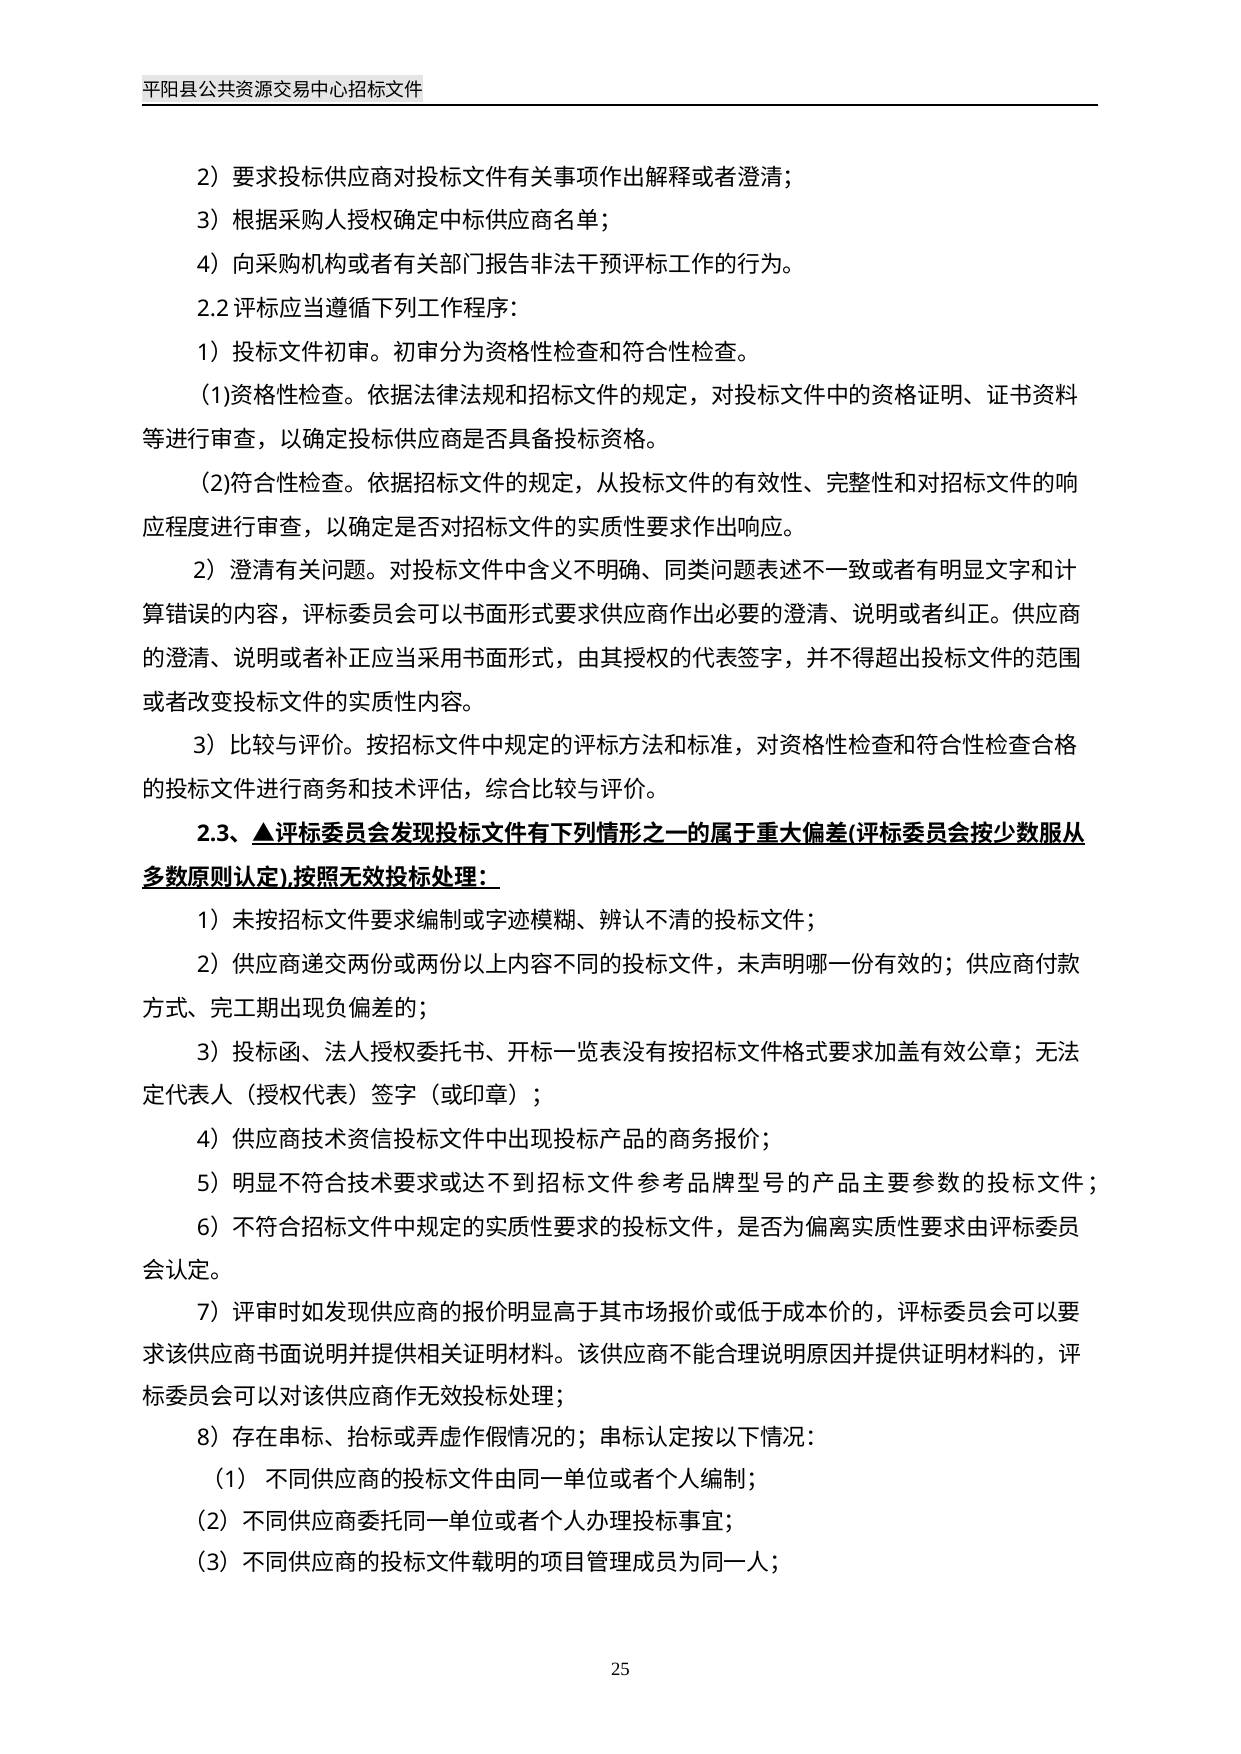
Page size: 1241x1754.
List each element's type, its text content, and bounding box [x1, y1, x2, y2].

text 4）供应商技术资信投标文件中出现投标产品的商务报价； [142, 1112, 1098, 1156]
text 2）供应商递交两份或两份以上内容不同的投标文件，未声明哪一份有效的；供应商付款方式、完工期出现负偏差的； [142, 937, 1098, 1025]
text 5）明显不符合技术要求或达不到招标文件参考品牌型号的产品主要参数的投标文件； [142, 1156, 1098, 1200]
text 2）澄清有关问题。对投标文件中含义不明确、同类问题表述不一致或者有明显文字和计算错误的内容，评标委员会可以书面形式要求供应商作出必要的澄清、说明或者纠正。供应商的澄清、说明或者补正应当采用书面形式，由其授权的代表签字，并不得超出投标文件的范围或者改变投标文件的实质性内容。 [142, 544, 1098, 719]
text 3）比较与评价。按招标文件中规定的评标方法和标准，对资格性检查和符合性检查合格的投标文件进行商务和技术评估，综合比较与评价。 [142, 719, 1098, 806]
text 6）不符合招标文件中规定的实质性要求的投标文件，是否为偏离实质性要求由评标委员会认定。 [142, 1200, 1098, 1287]
text 2.3、▲评标委员会发现投标文件有下列情形之一的属于重大偏差(评标委员会按少数服从多数原则认定),按照无效投标处理： [142, 806, 1098, 894]
text 2）要求投标供应商对投标文件有关事项作出解释或者澄清； [142, 150, 1098, 194]
text 1）投标文件初审。初审分为资格性检查和符合性检查。 [142, 325, 1098, 369]
text 3）根据采购人授权确定中标供应商名单； [142, 194, 1098, 237]
text （2)符合性检查。依据招标文件的规定，从投标文件的有效性、完整性和对招标文件的响应程度进行审查，以确定是否对招标文件的实质性要求作出响应。 [142, 456, 1098, 544]
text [142, 1454, 1098, 1579]
text 2.2评标应当遵循下列工作程序： [142, 281, 1098, 325]
text 3）投标函、法人授权委托书、开标一览表没有按招标文件格式要求加盖有效公章；无法定代表人（授权代表）签字（或印章）； [142, 1025, 1098, 1112]
text 8）存在串标、抬标或弄虚作假情况的；串标认定按以下情况： [142, 1412, 1098, 1454]
text （1)资格性检查。依据法律法规和招标文件的规定，对投标文件中的资格证明、证书资料等进行审查，以确定投标供应商是否具备投标资格。 [142, 369, 1098, 456]
text 4）向采购机构或者有关部门报告非法干预评标工作的行为。 [142, 237, 1098, 281]
text 1）未按招标文件要求编制或字迹模糊、辨认不清的投标文件； [142, 894, 1098, 937]
text 7）评审时如发现供应商的报价明显高于其市场报价或低于成本价的，评标委员会可以要求该供应商书面说明并提供相关证明材料。该供应商不能合理说明原因并提供证明材料的，评标委员会可以对该供应商作无效投标处理； [142, 1287, 1098, 1412]
